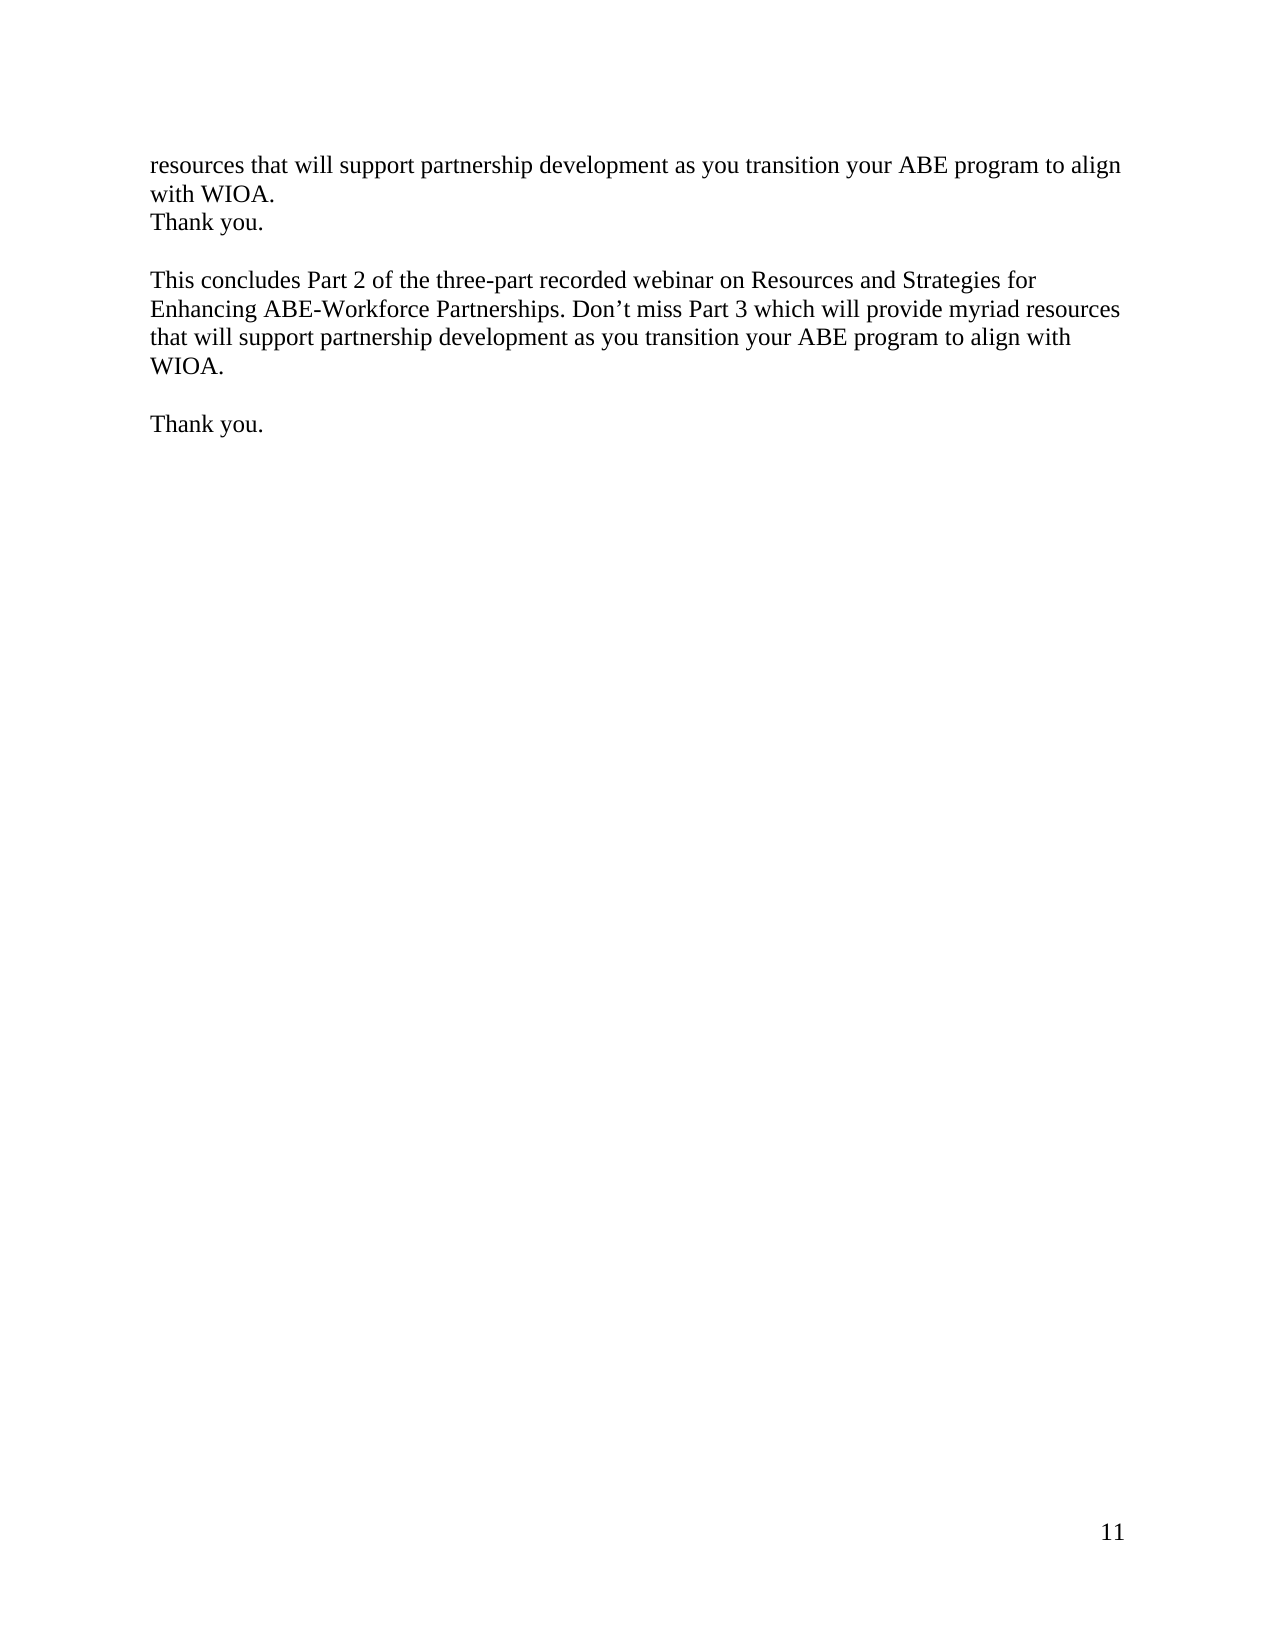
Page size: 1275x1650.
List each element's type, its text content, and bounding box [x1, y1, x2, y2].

text Thank you. [150, 409, 1125, 437]
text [150, 150, 1125, 207]
text Thank you. [150, 207, 1125, 236]
